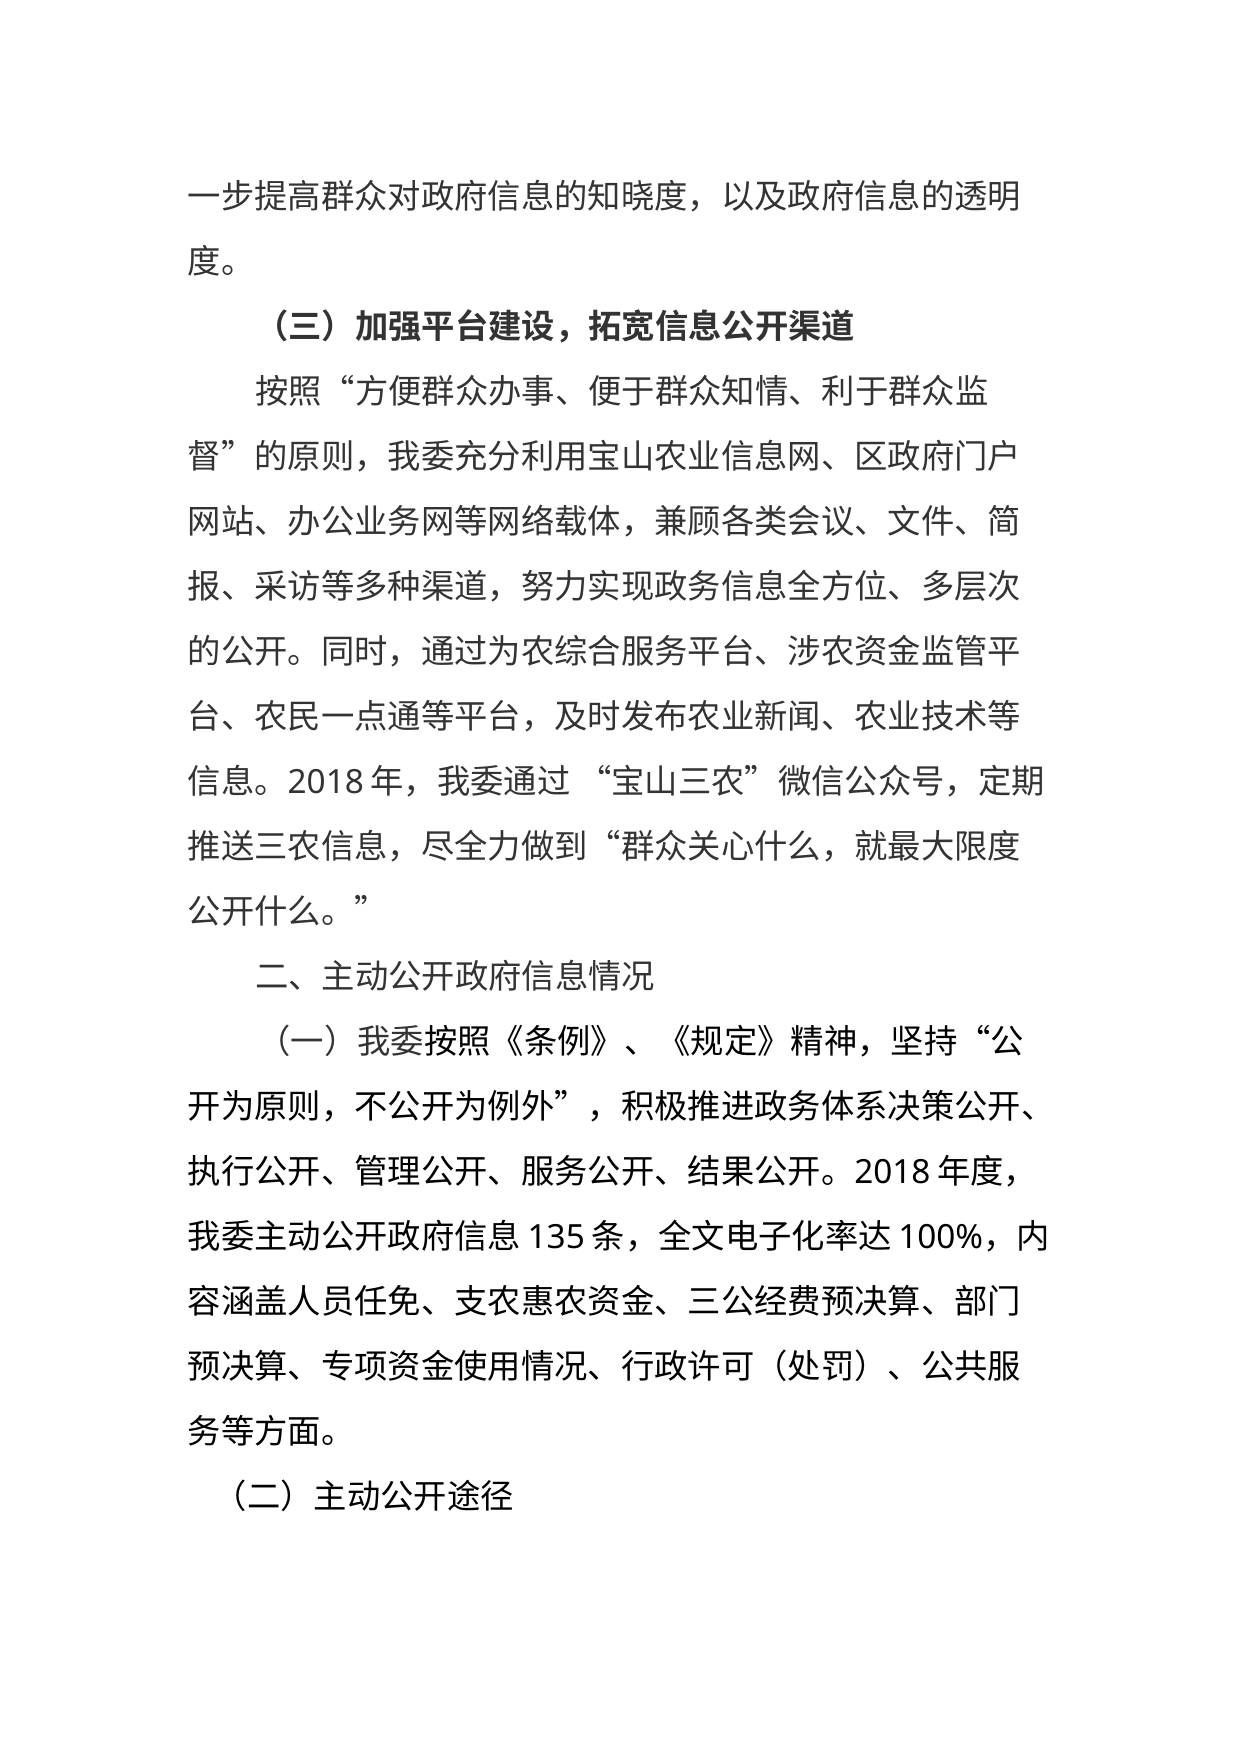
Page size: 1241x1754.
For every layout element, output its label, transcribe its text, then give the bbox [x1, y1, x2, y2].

text （二）主动公开途径 [187, 1462, 1053, 1527]
text （三）加强平台建设，拓宽信息公开渠道 [187, 292, 1053, 357]
text 按照“方便群众办事、便于群众知情、利于群众监督”的原则，我委充分利用宝山农业信息网、区政府门户网站、办公业务网等网络载体，兼顾各类会议、文件、简报、采访等多种渠道，努力实现政务信息全方位、多层次的公开。同时，通过为农综合服务平台、涉农资金监管平台、农民一点通等平台，及时发布农业新闻、农业技术等信息。2018年，我委通过 “宝山三农”微信公众号，定期推送三农信息，尽全力做到“群众关心什么，就最大限度公开什么。” [187, 357, 1053, 942]
text 二、主动公开政府信息情况 [187, 942, 1053, 1007]
text （一）我委按照《条例》、《规定》精神，坚持“公开为原则，不公开为例外”，积极推进政务体系决策公开、执行公开、管理公开、服务公开、结果公开。2018年度，我委主动公开政府信息135条，全文电子化率达100%，内容涵盖人员任免、支农惠农资金、三公经费预决算、部门预决算、专项资金使用情况、行政许可（处罚）、公共服务等方面。 [187, 1007, 1053, 1462]
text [187, 162, 1053, 292]
